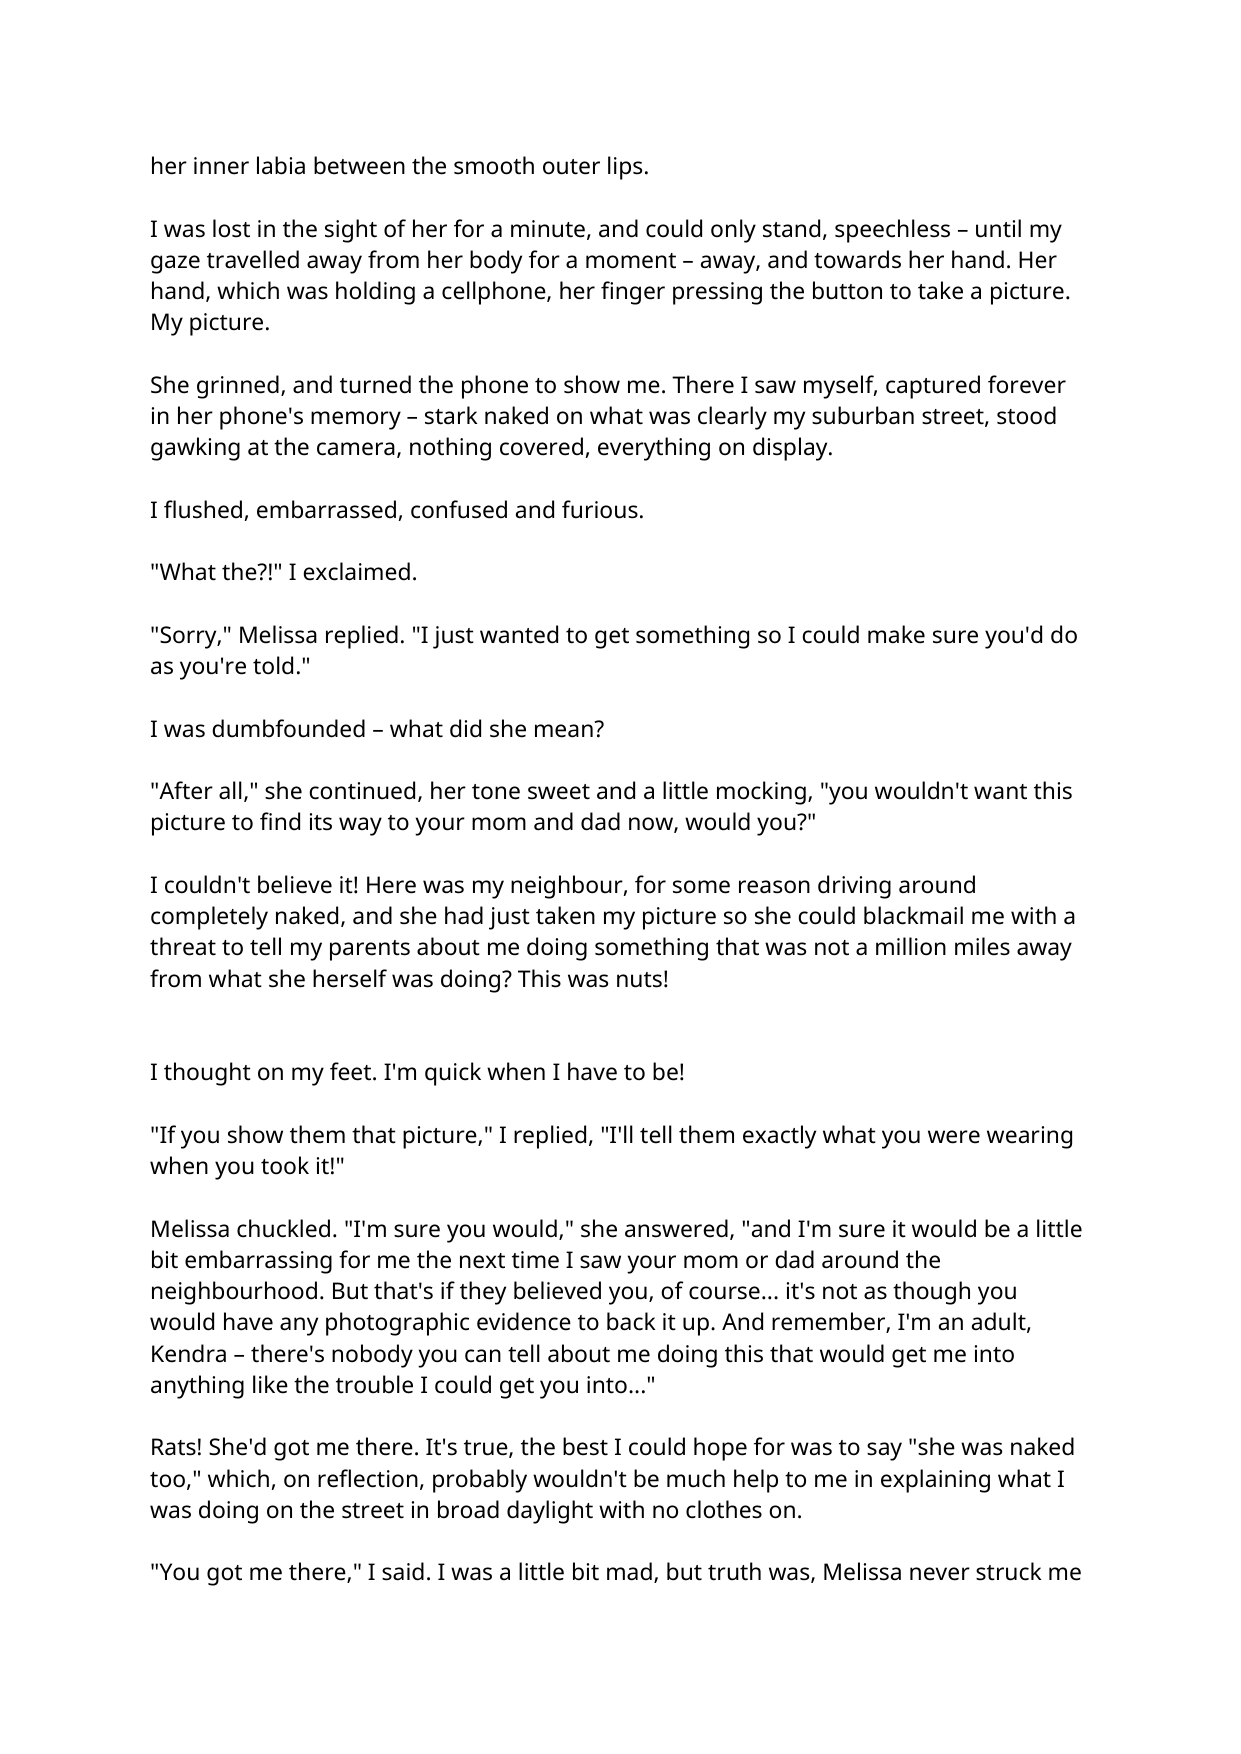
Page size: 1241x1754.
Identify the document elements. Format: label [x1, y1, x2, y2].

text [150, 1056, 1090, 1587]
text [150, 150, 1090, 994]
